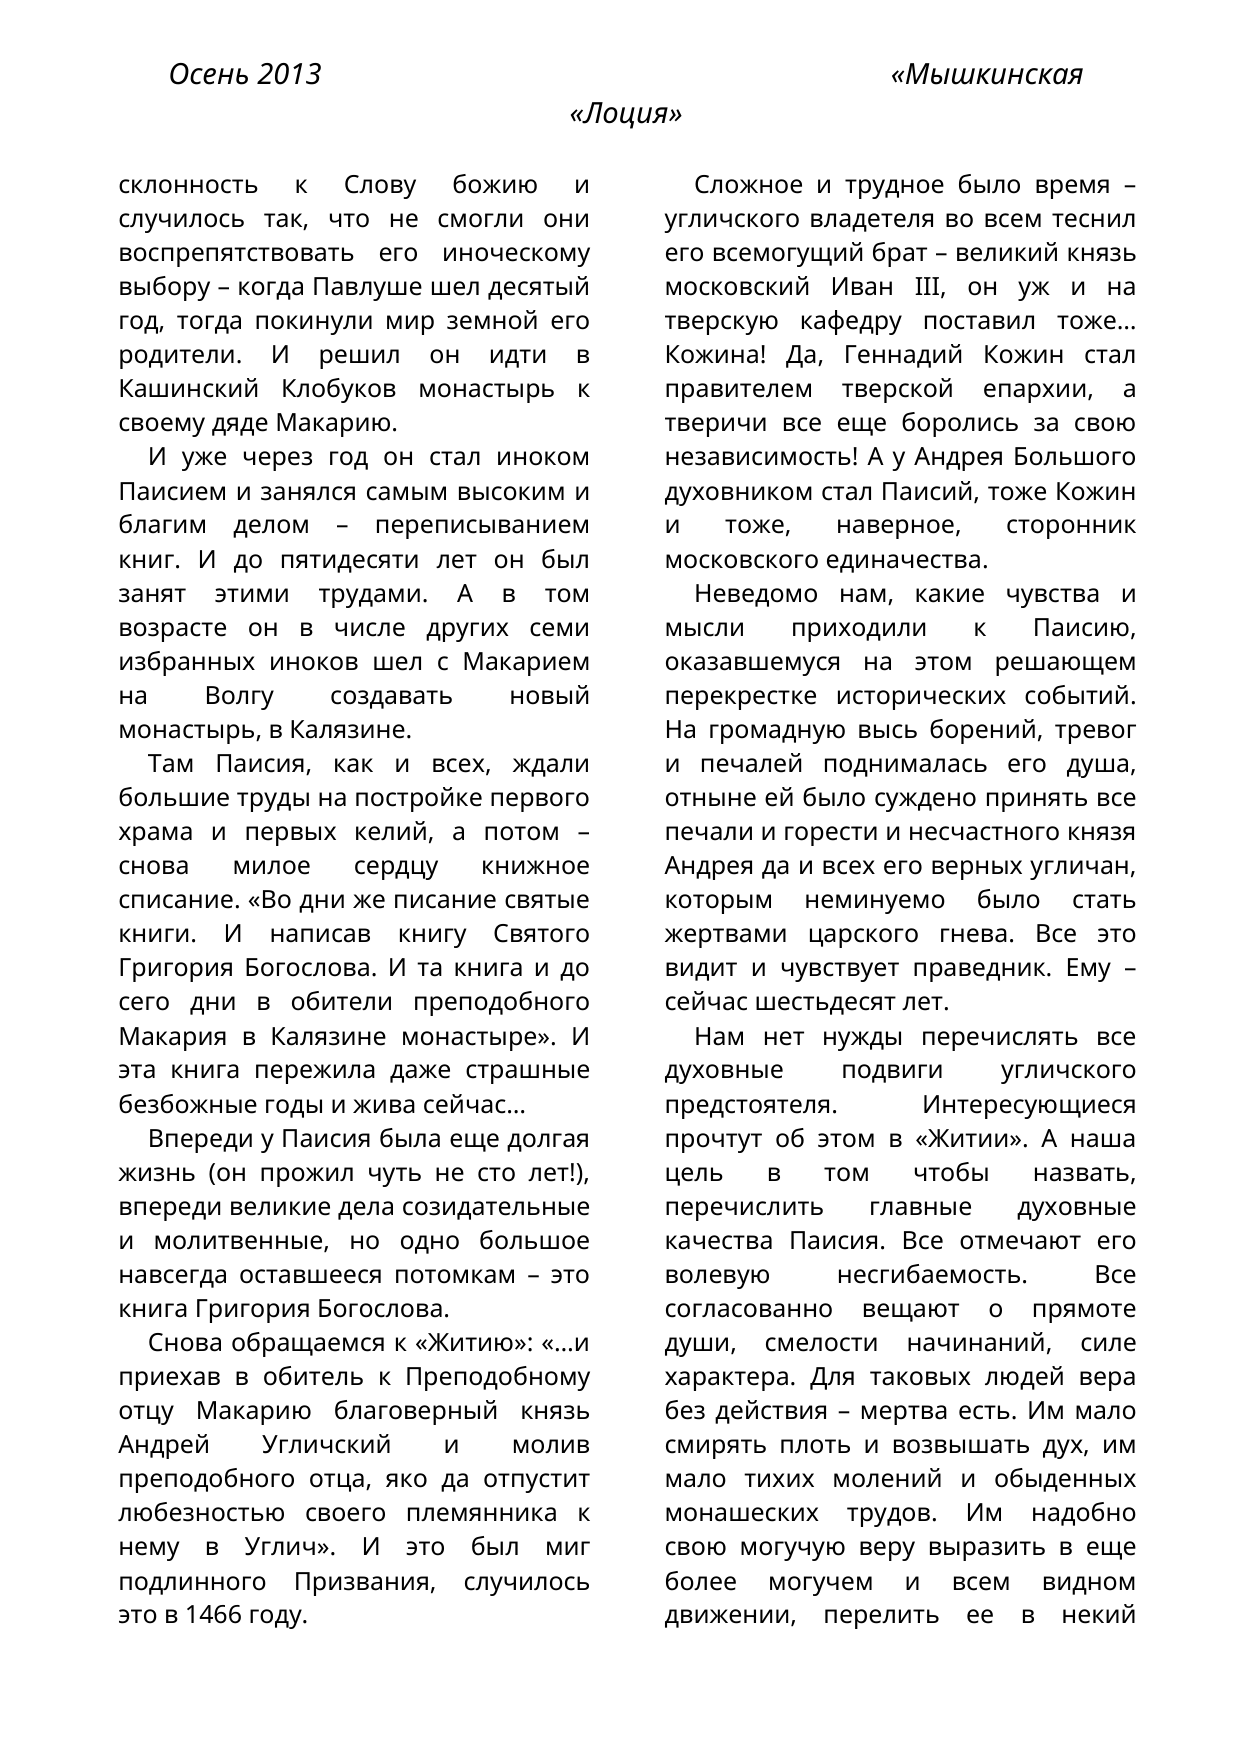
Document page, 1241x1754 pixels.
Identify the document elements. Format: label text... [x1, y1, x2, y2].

text И уже через год он стал иноком Паисием и занялся самым высоким и благим делом – переписыванием книг. И до пятидесяти лет он был занят этими трудами. А в том возрасте он в числе других семи избранных иноков шел с Макарием на Волгу создавать новый монастырь, в Калязине. [118, 439, 591, 746]
text Снова обращаемся к «Житию»: «…и приехав в обитель к Преподобному отцу Макарию благоверный князь Андрей Угличский и молив преподобного отца, яко да отпустит любезностью своего племянника к нему в Углич». И это был миг подлинного Призвания, случилось это в 1466 году. [118, 1325, 591, 1631]
text Неведомо нам, какие чувства и мысли приходили к Паисию, оказавшемуся на этом решающем перекрестке исторических событий. На громадную высь борений, тревог и печалей поднималась его душа, отныне ей было суждено принять все печали и горести и несчастного князя Андрея да и всех его верных угличан, которым неминуемо было стать жертвами царского гнева. Все это видит и чувствует праведник. Ему – сейчас шестьдесят лет. [664, 575, 1137, 1018]
text Там Паисия, как и всех, ждали большие труды на постройке первого храма и первых келий, а потом – снова милое сердцу книжное списание. «Во дни же писание святые книги. И написав книгу Святого Григория Богослова. И та книга и до сего дни в обители преподобного Макария в Калязине монастыре». И эта книга пережила даже страшные безбожные годы и жива сейчас… [118, 746, 591, 1120]
text Впереди у Паисия была еще долгая жизнь (он прожил чуть не сто лет!), впереди великие дела созидательные и молитвенные, но одно большое навсегда оставшееся потомкам – это книга Григория Богослова. [118, 1120, 591, 1325]
text Сложное и трудное было время – угличского владетеля во всем теснил его всемогущий брат – великий князь московский Иван III, он уж и на тверскую кафедру поставил тоже… Кожина! Да, Геннадий Кожин стал правителем тверской епархии, а тверичи все еще боролись за свою независимость! А у Андрея Большого духовником стал Паисий, тоже Кожин и тоже, наверное, сторонник московского единачества. [664, 167, 1137, 575]
